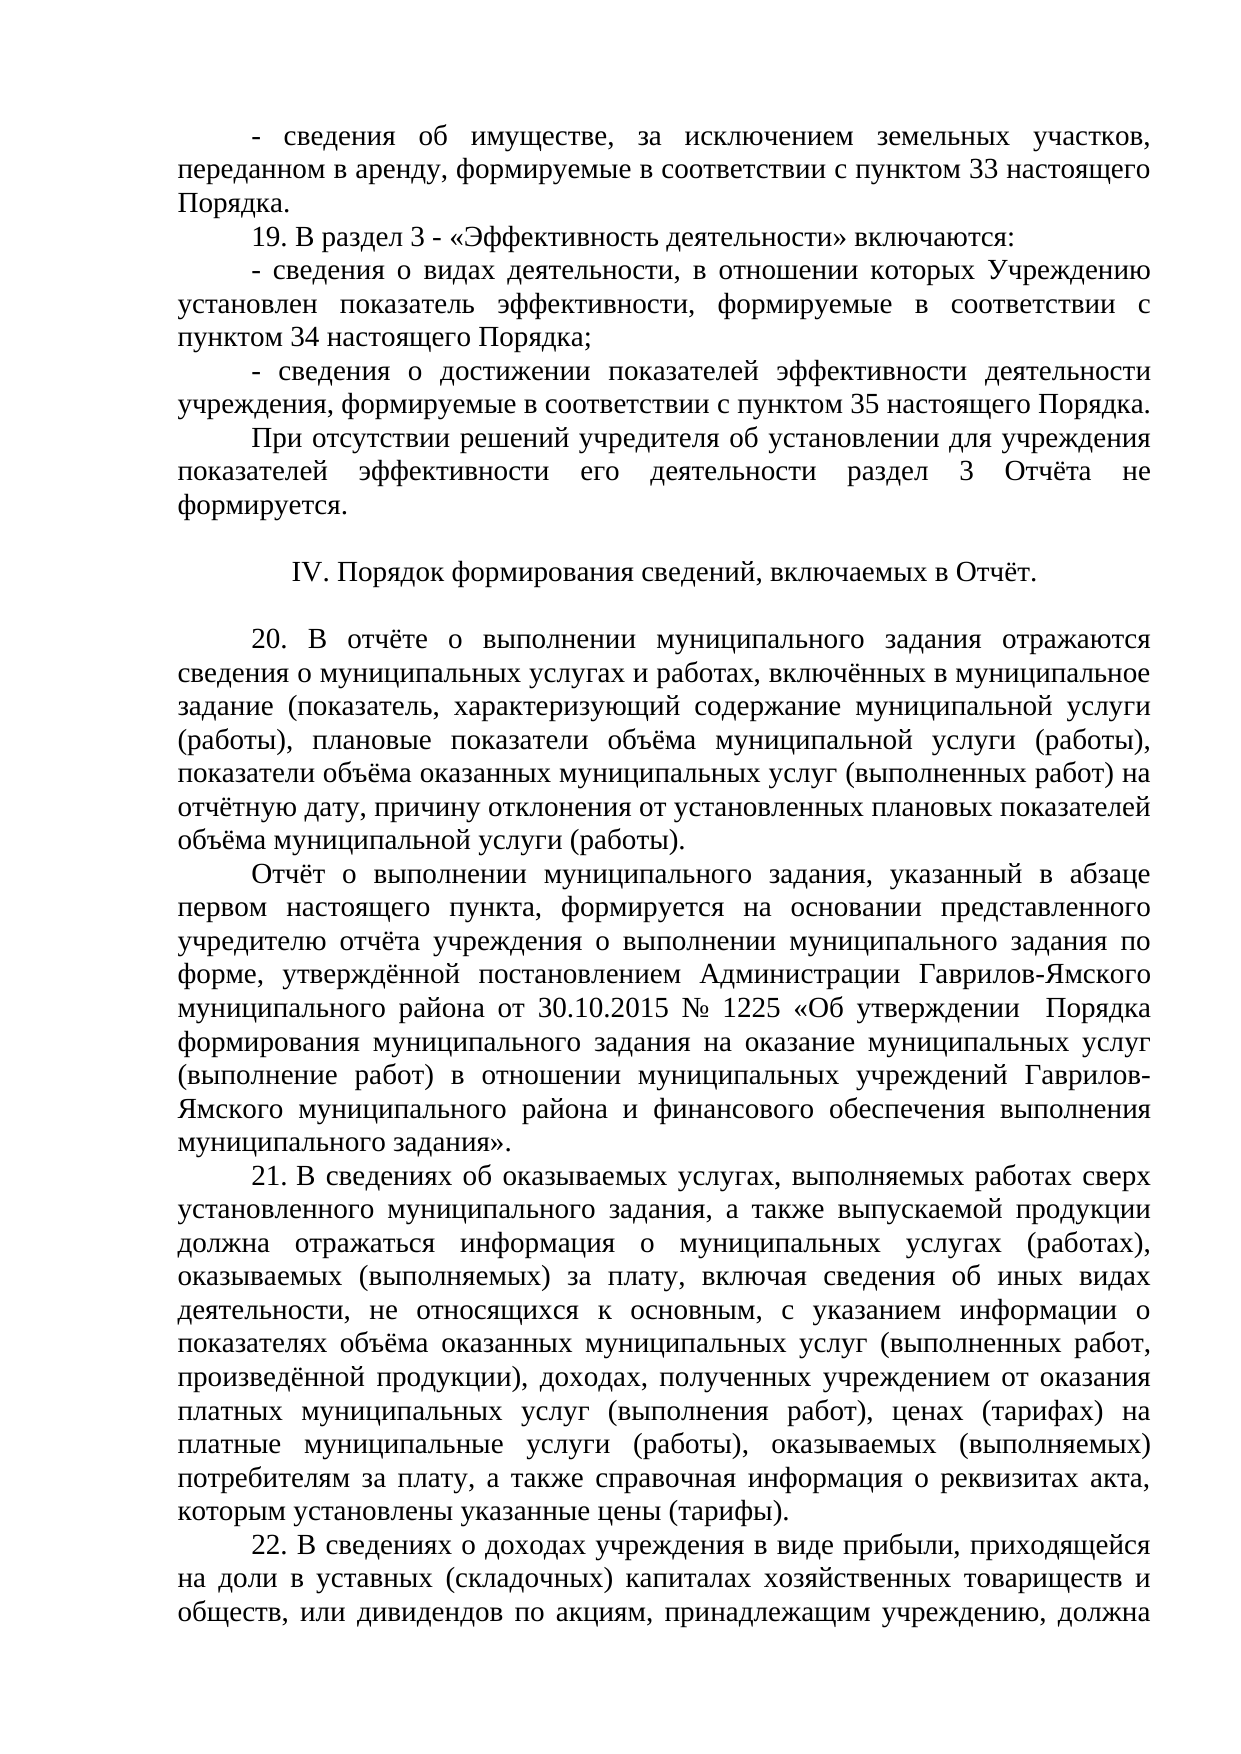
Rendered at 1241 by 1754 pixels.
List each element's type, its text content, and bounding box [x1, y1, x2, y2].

text - сведения об имуществе, за исключением земельных участков, переданном в аренду, формируемые в соответствии с пунктом 33 настоящего Порядка. [177, 118, 1152, 219]
text При отсутствии решений учредителя об установлении для учреждения показателей эффективности его деятельности раздел 3 Отчёта не формируется. [177, 420, 1152, 521]
text Отчёт о выполнении муниципального задания, указанный в абзаце первом настоящего пункта, формируется на основании представленного учредителю отчёта учреждения о выполнении муниципального задания по форме, утверждённой постановлением Администрации Гаврилов-Ямского муниципального района от 30.10.2015 № 1225 «Об утверждении Порядка формирования муниципального задания на оказание муниципальных услуг (выполнение работ) в отношении муниципальных учреждений Гаврилов-Ямского муниципального района и финансового обеспечения выполнения муниципального задания». [177, 856, 1152, 1158]
text 20. В отчёте о выполнении муниципального задания отражаются сведения о муниципальных услугах и работах, включённых в муниципальное задание (показатель, характеризующий содержание муниципальной услуги (работы), плановые показатели объёма муниципальной услуги (работы), показатели объёма оказанных муниципальных услуг (выполненных работ) на отчётную дату, причину отклонения от установленных плановых показателей объёма муниципальной услуги (работы). [177, 621, 1152, 856]
text 19. В раздел 3 - «Эффективность деятельности» включаются: [177, 219, 1152, 252]
text IV. Порядок формирования сведений, включаемых в Отчёт. [177, 554, 1152, 588]
text 21. В сведениях об оказываемых услугах, выполняемых работах сверх установленного муниципального задания, а также выпускаемой продукции должна отражаться информация о муниципальных услугах (работах), оказываемых (выполняемых) за плату, включая сведения об иных видах деятельности, не относящихся к основным, с указанием информации о показателях объёма оказанных муниципальных услуг (выполненных работ, произведённой продукции), доходах, полученных учреждением от оказания платных муниципальных услуг (выполнения работ), ценах (тарифах) на платные муниципальные услуги (работы), оказываемых (выполняемых) потребителям за плату, а также справочная информация о реквизитах акта, которым установлены указанные цены (тарифы). [177, 1158, 1152, 1527]
text - сведения о видах деятельности, в отношении которых Учреждению установлен показатель эффективности, формируемые в соответствии с пунктом 34 настоящего Порядка; [177, 252, 1152, 353]
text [177, 1527, 1152, 1627]
text - сведения о достижении показателей эффективности деятельности учреждения, формируемые в соответствии с пунктом 35 настоящего Порядка. [177, 353, 1152, 420]
